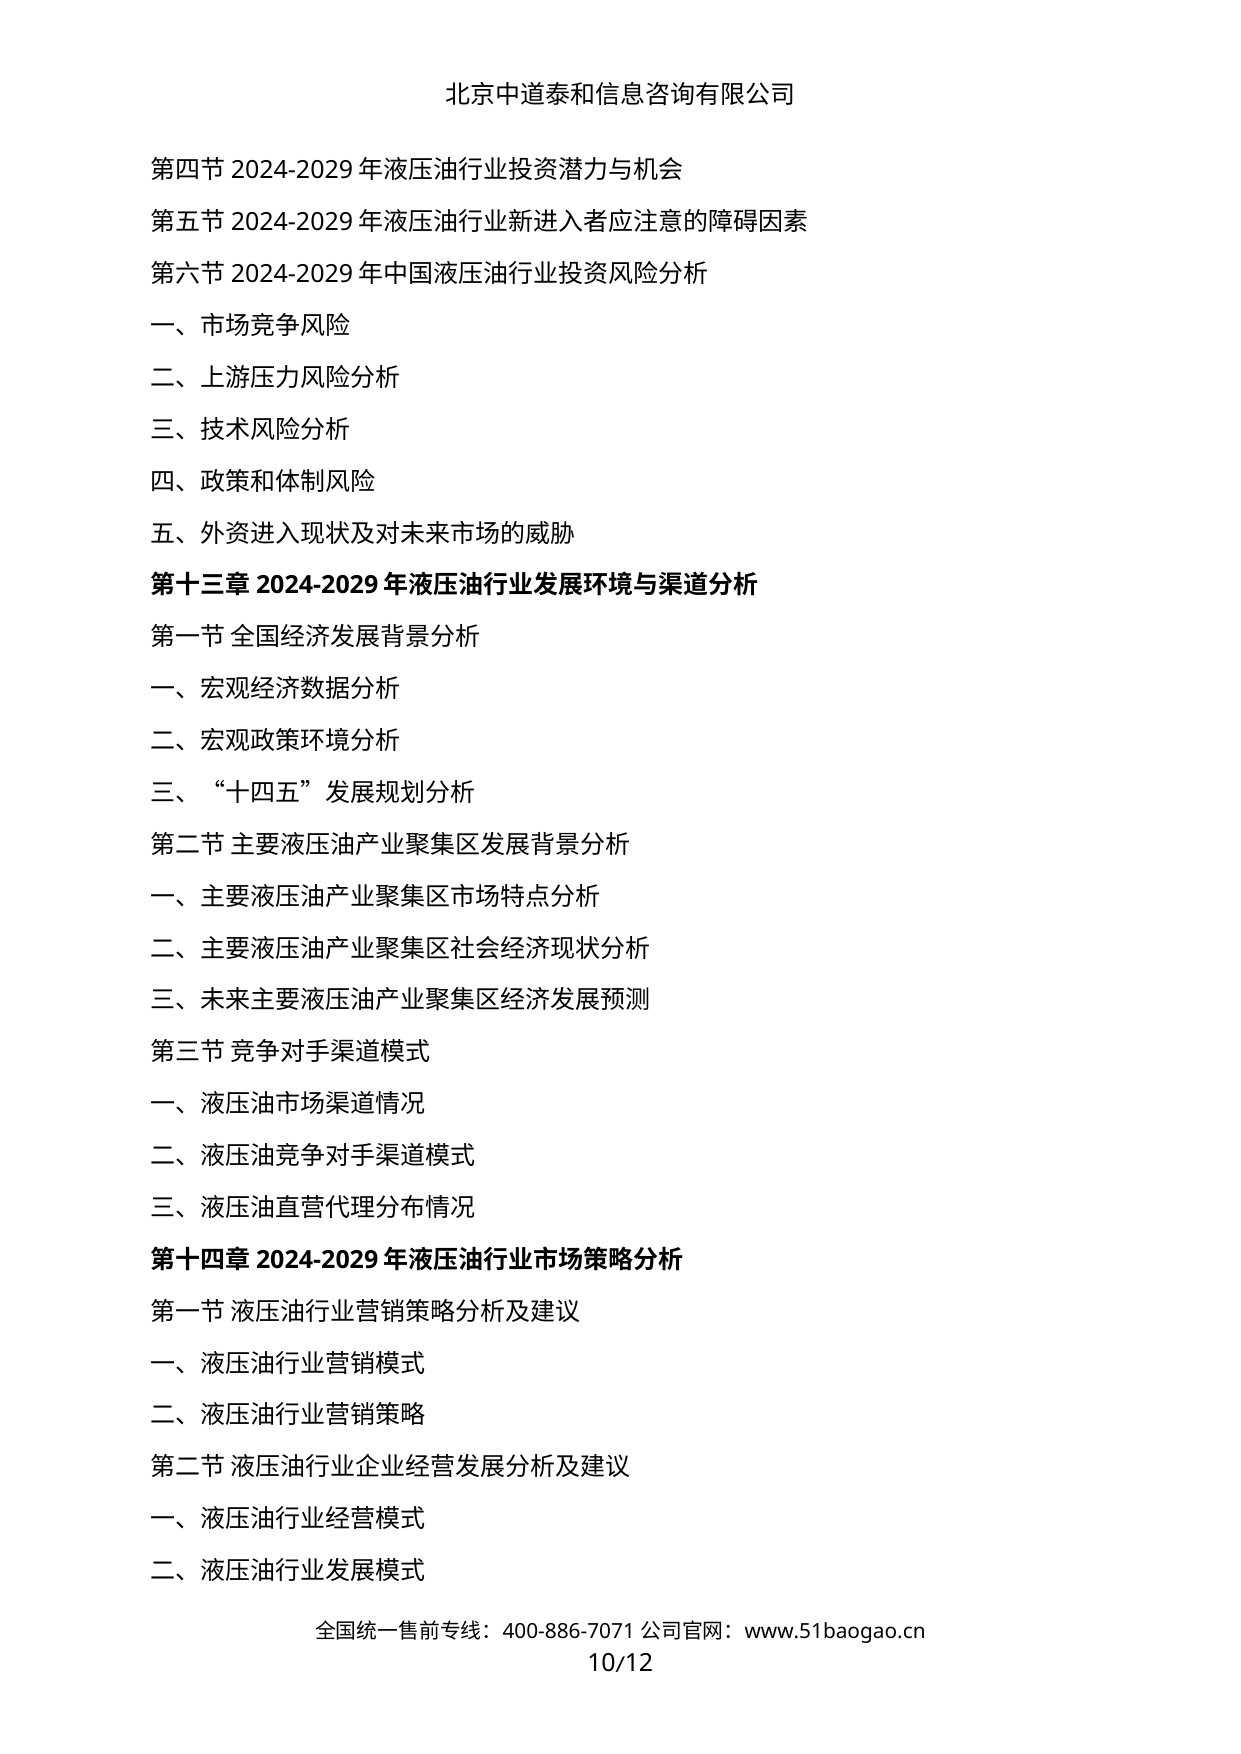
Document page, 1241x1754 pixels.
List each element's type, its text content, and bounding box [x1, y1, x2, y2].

text 第十四章 2024-2029年液压油行业市场策略分析 [150, 1239, 1090, 1276]
text 三、液压油直营代理分布情况 [150, 1187, 1090, 1224]
text 一、液压油行业经营模式 [150, 1499, 1090, 1535]
text 二、液压油行业发展模式 [150, 1551, 1090, 1587]
text 一、液压油市场渠道情况 [150, 1084, 1090, 1120]
text 第一节 全国经济发展背景分析 [150, 617, 1090, 653]
text 一、市场竞争风险 [150, 306, 1090, 342]
text 四、政策和体制风险 [150, 461, 1090, 497]
text 第六节 2024-2029年中国液压油行业投资风险分析 [150, 254, 1090, 290]
text 三、“十四五”发展规划分析 [150, 772, 1090, 809]
text 一、液压油行业营销模式 [150, 1343, 1090, 1379]
text 二、上游压力风险分析 [150, 357, 1090, 394]
text 第一节 液压油行业营销策略分析及建议 [150, 1291, 1090, 1327]
text 三、未来主要液压油产业聚集区经济发展预测 [150, 980, 1090, 1016]
text 二、宏观政策环境分析 [150, 721, 1090, 757]
text 二、液压油行业营销策略 [150, 1395, 1090, 1431]
text 第二节 主要液压油产业聚集区发展背景分析 [150, 824, 1090, 861]
text 第十三章 2024-2029年液压油行业发展环境与渠道分析 [150, 565, 1090, 601]
text 第四节 2024-2029年液压油行业投资潜力与机会 [150, 150, 1090, 186]
text 五、外资进入现状及对未来市场的威胁 [150, 513, 1090, 549]
text 一、主要液压油产业聚集区市场特点分析 [150, 876, 1090, 912]
text 二、液压油竞争对手渠道模式 [150, 1136, 1090, 1172]
text 二、主要液压油产业聚集区社会经济现状分析 [150, 928, 1090, 964]
text 第二节 液压油行业企业经营发展分析及建议 [150, 1447, 1090, 1483]
text 第五节 2024-2029年液压油行业新进入者应注意的障碍因素 [150, 202, 1090, 238]
text 第三节 竞争对手渠道模式 [150, 1032, 1090, 1068]
text 三、技术风险分析 [150, 409, 1090, 446]
text 一、宏观经济数据分析 [150, 669, 1090, 705]
